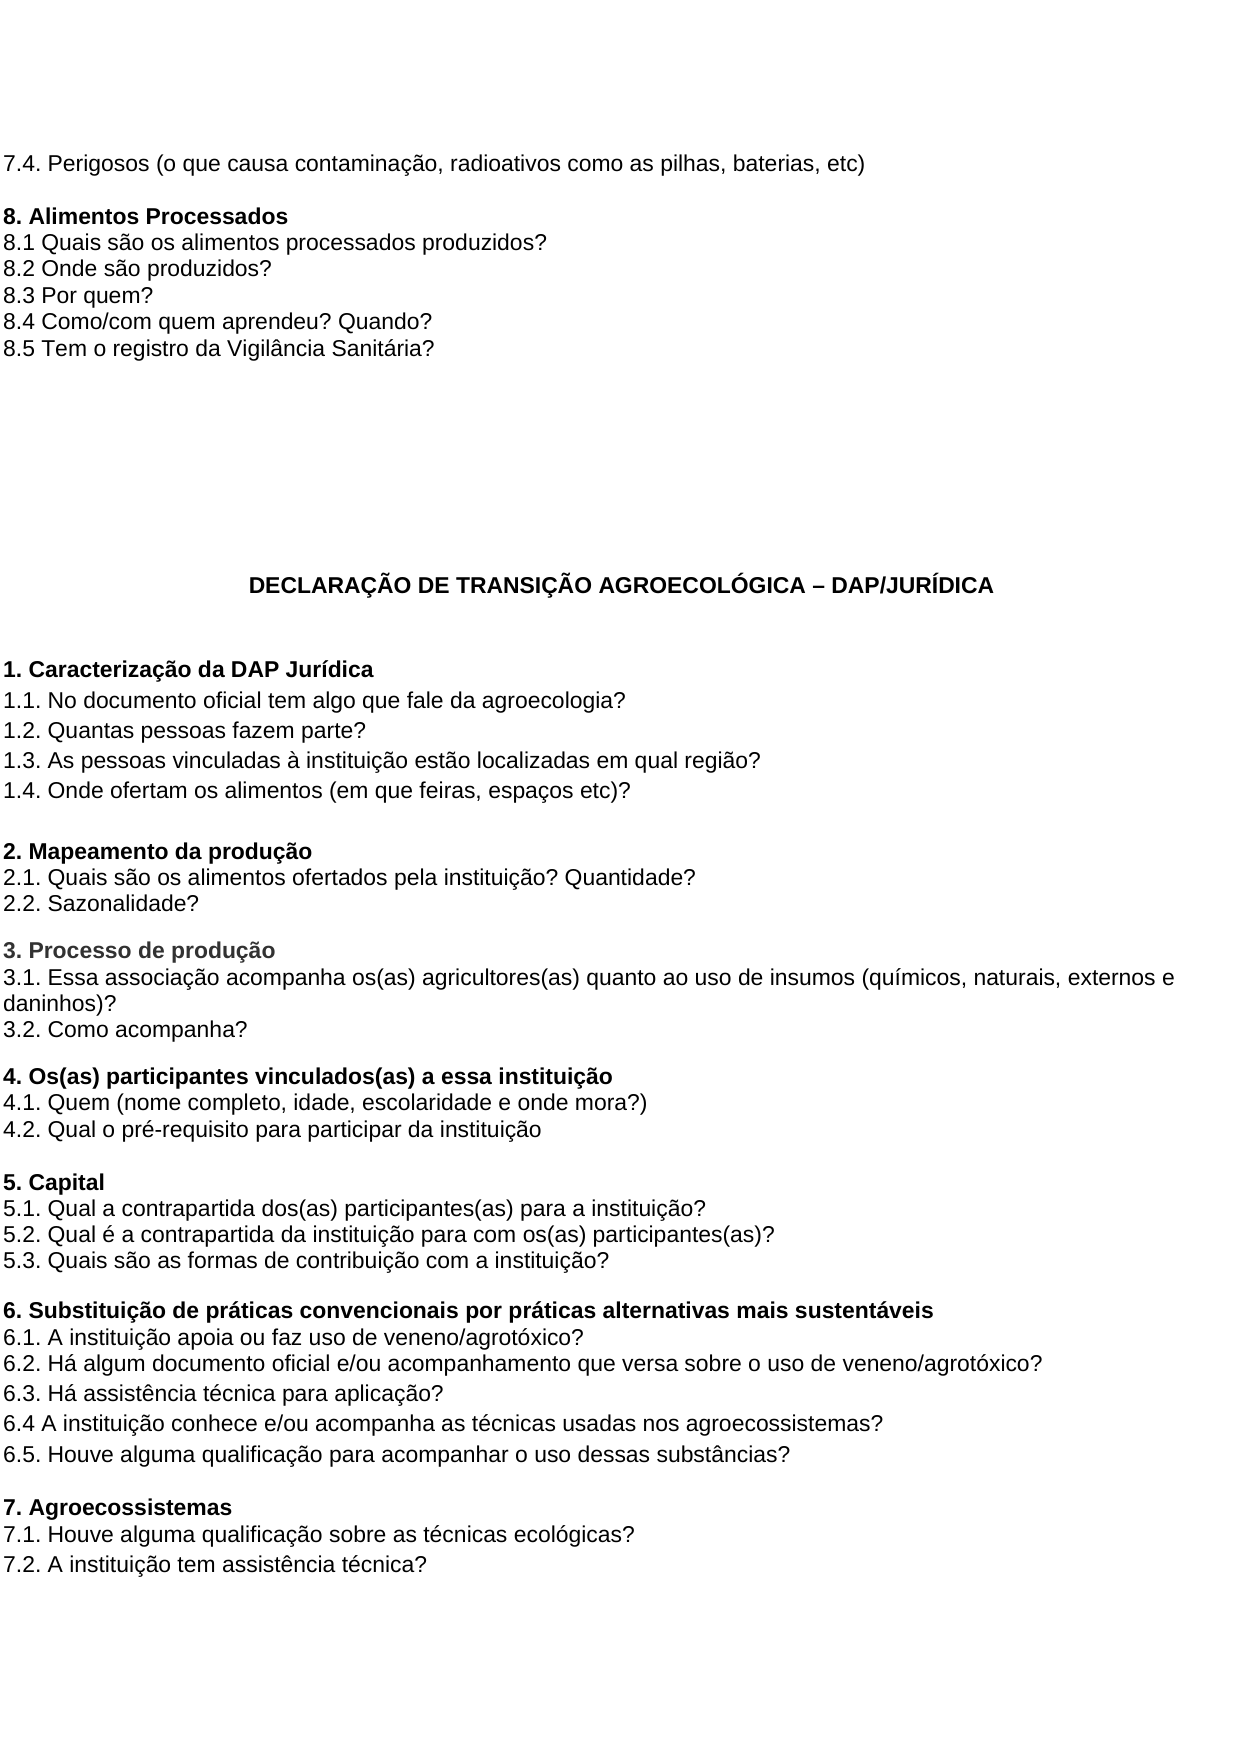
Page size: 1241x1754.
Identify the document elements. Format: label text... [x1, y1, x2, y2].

text 6.1. A instituição apoia ou faz uso de veneno/agrotóxico? [3, 1324, 1240, 1350]
text 6.2. Há algum documento oficial e/ou acompanhamento que versa sobre o uso de veneno/agrotóxico? [3, 1350, 1240, 1376]
text 8.4 Como/com quem aprendeu? Quando? [3, 308, 1240, 334]
text 1.2. Quantas pessoas fazem parte? [3, 717, 1240, 743]
text 8.1 Quais são os alimentos processados produzidos? [3, 229, 1240, 255]
text 8.3 Por quem? [3, 282, 1240, 308]
text 1.1. No documento oficial tem algo que fale da agroecologia? [3, 687, 1240, 713]
text 8.2 Onde são produzidos? [3, 255, 1240, 282]
text 6.5. Houve alguma qualificação para acompanhar o uso dessas substâncias? [3, 1441, 1240, 1467]
text 2.2. Sazonalidade? [3, 890, 1240, 917]
text 5.3. Quais são as formas de contribuição com a instituição? [3, 1247, 1240, 1274]
text 2. Mapeamento da produção [3, 838, 1240, 864]
text 7.4. Perigosos (o que causa contaminação, radioativos como as pilhas, baterias, etc) [3, 150, 1240, 176]
text 6.3. Há assistência técnica para aplicação? [3, 1380, 1240, 1407]
text 6. Substituição de práticas convencionais por práticas alternativas mais sustentáveis [3, 1297, 1240, 1324]
text 5.1. Qual a contrapartida dos(as) participantes(as) para a instituição? [3, 1195, 1240, 1221]
text 5. Capital [3, 1168, 1240, 1195]
text 1.4. Onde ofertam os alimentos (em que feiras, espaços etc)? [3, 777, 1240, 834]
text 5.2. Qual é a contrapartida da instituição para com os(as) participantes(as)? [3, 1221, 1240, 1247]
text 4.2. Qual o pré-requisito para participar da instituição [3, 1116, 1240, 1142]
text DECLARAÇÃO DE TRANSIÇÃO AGROECOLÓGICA – DAP/JURÍDICA [3, 572, 1240, 598]
text 3. Processo de produção 3.1. Essa associação acompanha os(as) agricultores(as) quanto ao uso de insumos (químicos, naturais, externos e daninhos)? [3, 937, 1240, 1016]
text 1.3. As pessoas vinculadas à instituição estão localizadas em qual região? [3, 747, 1240, 773]
text 2.1. Quais são os alimentos ofertados pela instituição? Quantidade? [3, 864, 1240, 890]
text 7. Agroecossistemas [3, 1494, 1240, 1521]
text 4.1. Quem (nome completo, idade, escolaridade e onde mora?) [3, 1089, 1240, 1116]
text 4. Os(as) participantes vinculados(as) a essa instituição [3, 1063, 1240, 1089]
text 7.2. A instituição tem assistência técnica? [3, 1551, 1240, 1577]
text 3.2. Como acompanha? [3, 1016, 1240, 1043]
text 1. Caracterização da DAP Jurídica [3, 656, 1240, 683]
text 7.1. Houve alguma qualificação sobre as técnicas ecológicas? [3, 1521, 1240, 1547]
text 8. Alimentos Processados [3, 203, 1240, 229]
text 6.4 A instituição conhece e/ou acompanha as técnicas usadas nos agroecossistemas? [3, 1410, 1240, 1437]
text 8.5 Tem o registro da Vigilância Sanitária? [3, 334, 1240, 361]
